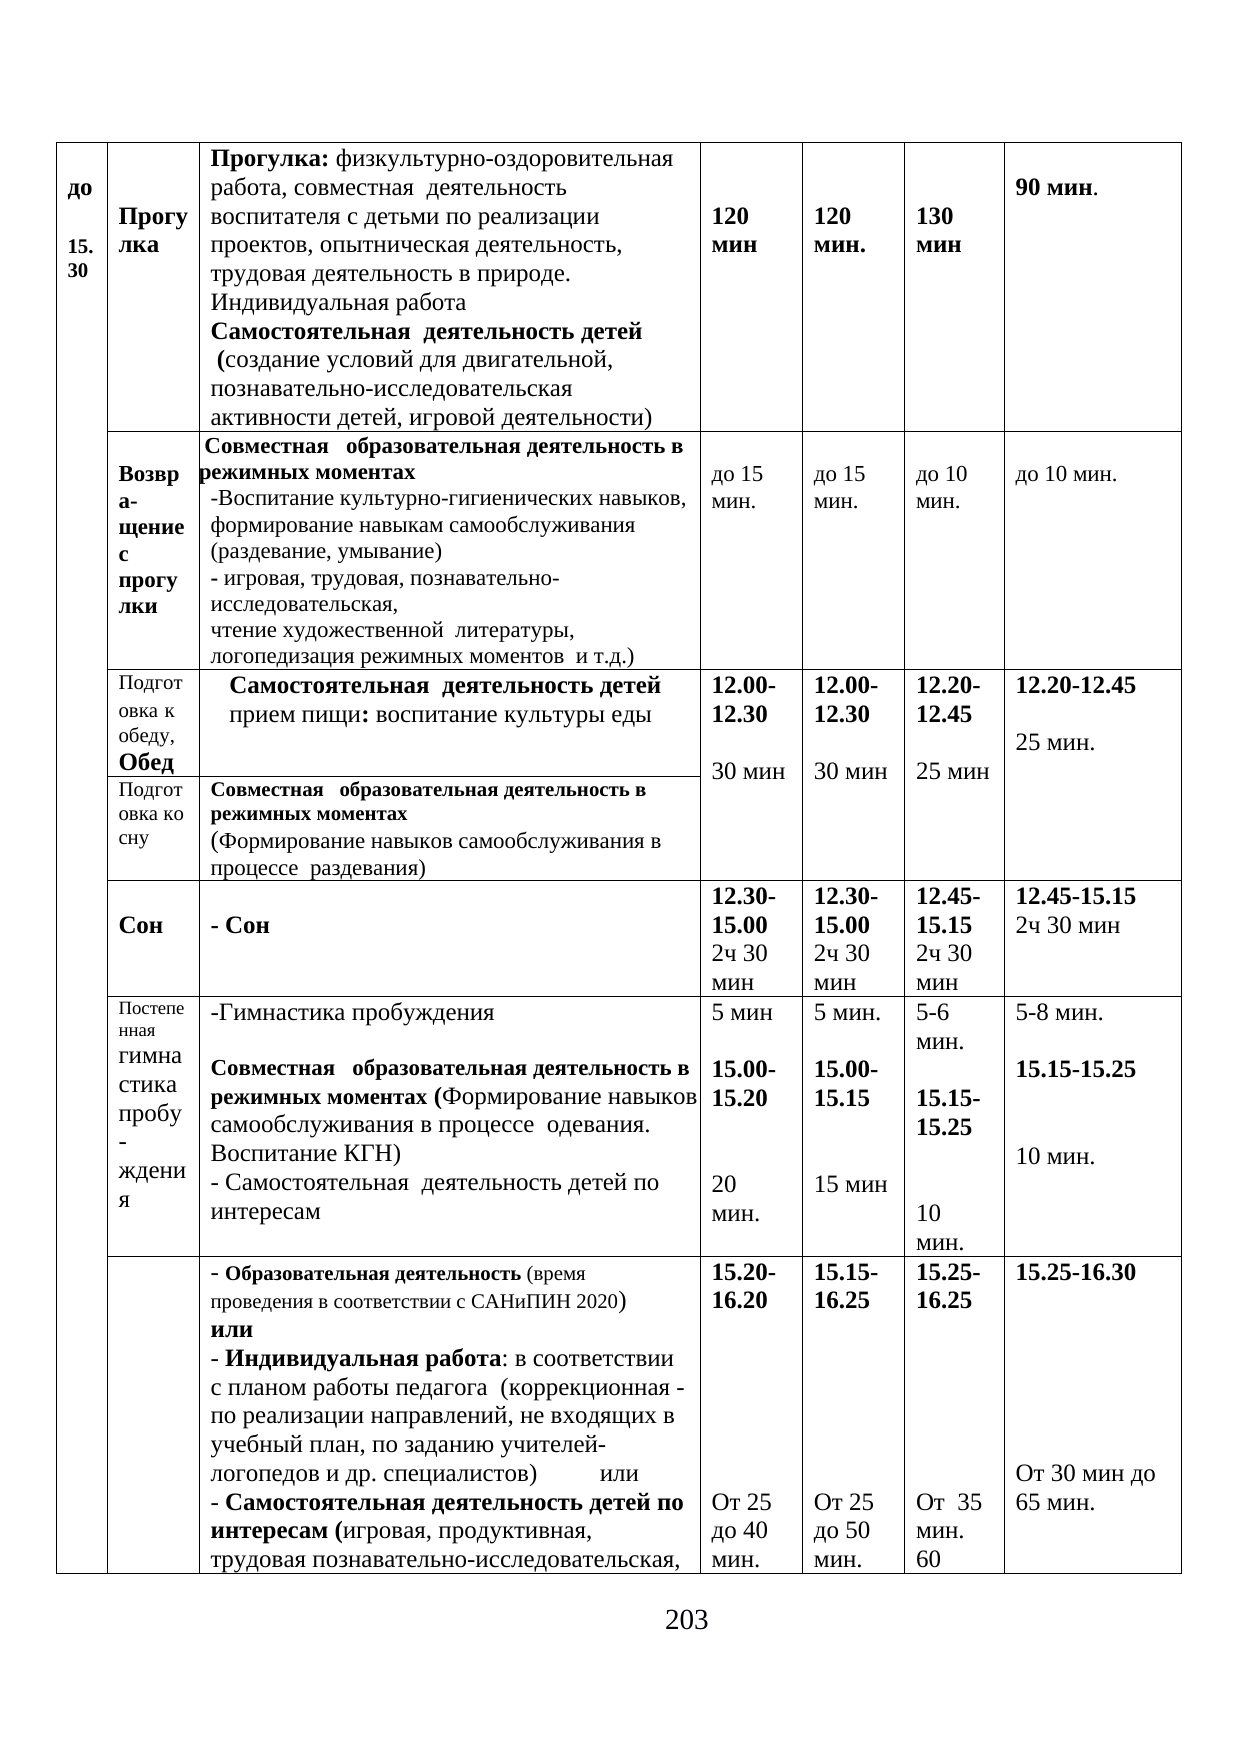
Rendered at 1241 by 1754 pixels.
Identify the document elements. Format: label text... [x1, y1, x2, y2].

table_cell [803, 143, 904, 431]
table_cell 12.20-12.45 25 мин [905, 670, 1004, 880]
table_cell Совместная образовательная деятельность в режимных моментах -Воспитание культурно-гигиенических навыков, формирование навыкам самообслуживания (раздевание, умывание) - игровая, трудовая, познавательно- исследовательская, чтение художественной литературы, логопедизация режимных моментов и т.д.) [200, 432, 700, 669]
table_cell 10.50-12.20 90 мин. [1005, 143, 1181, 431]
table_cell Самостоятельная деятельность детей прием пищи: воспитание культуры еды [200, 670, 700, 776]
table_cell 5-8 мин. 15.15-15.25 10 мин. [1005, 997, 1181, 1256]
table_cell до 15 мин. [701, 432, 802, 669]
table_cell до 15 мин. [803, 432, 904, 669]
table_cell 12.20-12.45 25 мин. [1005, 670, 1181, 880]
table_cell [905, 1257, 1004, 1573]
table_cell до 10 мин. [1005, 432, 1181, 669]
table_cell Постепенная гимнастика пробу-ждения [108, 997, 199, 1256]
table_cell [701, 1257, 802, 1573]
table_cell 5 мин. 15.00-15.15 15 мин [803, 997, 904, 1256]
table_cell 12.30-15.00 2ч 30 мин [803, 881, 904, 996]
table_cell [108, 1257, 199, 1573]
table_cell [200, 143, 700, 431]
table_cell 12.45-15.15 2ч 30 мин [905, 881, 1004, 996]
table_cell Сон [108, 881, 199, 996]
table_cell Совместная образовательная деятельность в режимных моментах (Формирование навыков самообслуживания в процессе раздевания) [200, 777, 700, 880]
table_cell 5-6 мин. 15.15-15.25 10 мин. [905, 997, 1004, 1256]
table_cell до 10 мин. [905, 432, 1004, 669]
table_cell Подготовка ко сну [108, 777, 199, 880]
table_cell 12.45-15.15 2ч 30 мин [1005, 881, 1181, 996]
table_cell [1005, 1257, 1181, 1573]
table_cell -Гимнастика пробуждения Совместная образовательная деятельность в режимных моментах (Формирование навыков самообслуживания в процессе одевания. Воспитание КГН) - Самостоятельная деятельность детей по интересам [200, 997, 700, 1256]
table_cell 5 мин 15.00-15.20 20 мин. [701, 997, 802, 1256]
table_cell 12.00-12.30 30 мин [701, 670, 802, 880]
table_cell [200, 1257, 700, 1573]
table_cell 12.00-12.30 30 мин [803, 670, 904, 880]
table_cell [905, 143, 1004, 431]
table_cell 12.30-15.00 2ч 30 мин [701, 881, 802, 996]
table_cell 10.00-12.00 120 мин [701, 143, 802, 431]
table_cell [803, 1257, 904, 1573]
table_cell - Сон [200, 881, 700, 996]
table_cell Подготовка к обеду, Обед [108, 670, 199, 776]
table_cell Возвра-щение с прогулки [108, 432, 199, 669]
